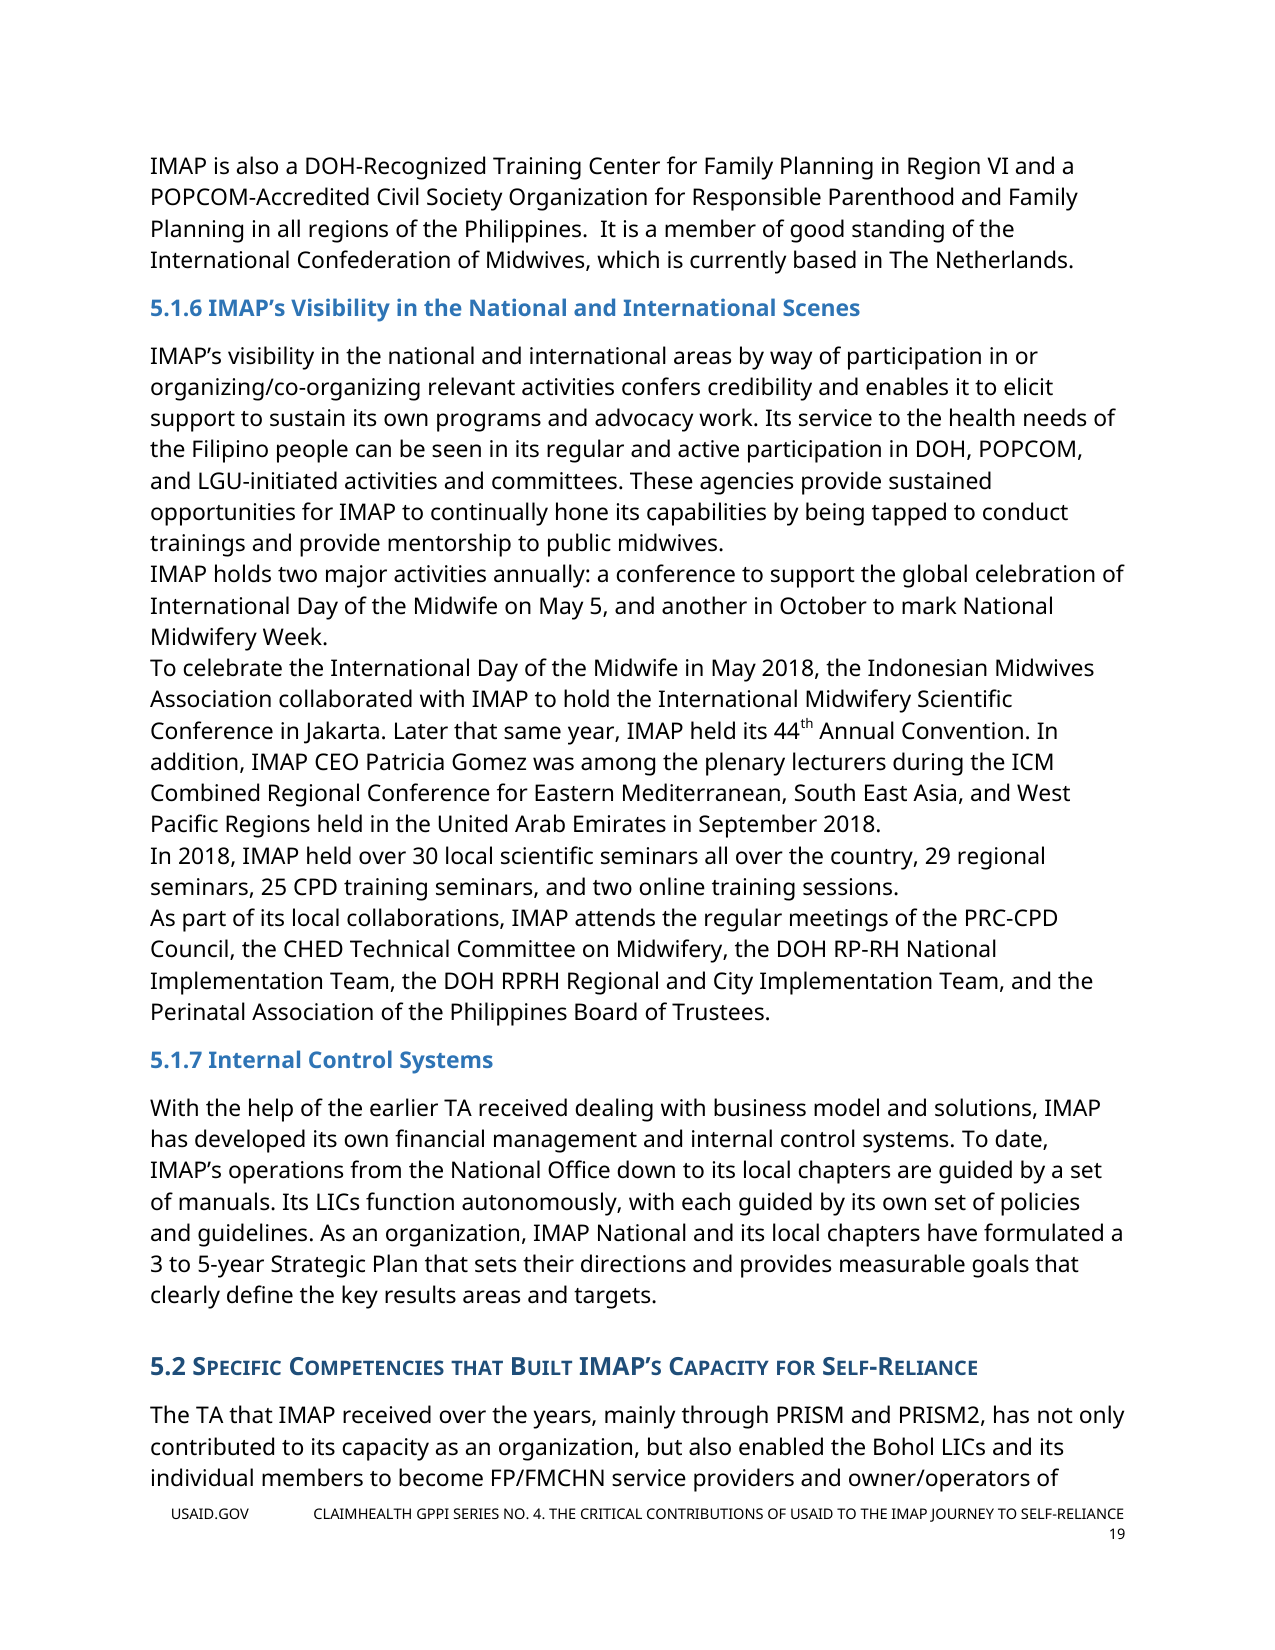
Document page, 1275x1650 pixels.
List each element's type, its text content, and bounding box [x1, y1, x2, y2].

text IMAP is also a DOH-Recognized Training Center for Family Planning in Region VI and a POPCOM-Accredited Civil Society Organization for Responsible Parenthood and Family Planning in all regions of the Philippines. It is a member of good standing of the International Confederation of Midwives, which is currently based in The Netherlands. [150, 150, 1125, 275]
text IMAP’s visibility in the national and international areas by way of participation in or organizing/co-organizing relevant activities confers credibility and enables it to elicit support to sustain its own programs and advocacy work. Its service to the health needs of the Filipino people can be seen in its regular and active participation in DOH, POPCOM, and LGU-initiated activities and committees. These agencies provide sustained opportunities for IMAP to continually hone its capabilities by being tapped to conduct trainings and provide mentorship to public midwives. [150, 339, 1125, 558]
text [150, 1399, 1125, 1493]
subtitle 5.1.7 Internal Control Systems [150, 1044, 1125, 1075]
text To celebrate the International Day of the Midwife in May 2018, the Indonesian Midwives Association collaborated with IMAP to hold the International Midwifery Scientific Conference in Jakarta. Later that same year, IMAP held its 44th Annual Convention. In addition, IMAP CEO Patricia Gomez was among the plenary lecturers during the ICM Combined Regional Conference for Eastern Mediterranean, South East Asia, and West Pacific Regions held in the United Arab Emirates in September 2018. [150, 652, 1125, 839]
text As part of its local collaborations, IMAP attends the regular meetings of the PRC-CPD Council, the CHED Technical Committee on Midwifery, the DOH RP-RH National Implementation Team, the DOH RPRH Regional and City Implementation Team, and the Perinatal Association of the Philippines Board of Trustees. [150, 902, 1125, 1027]
subtitle 5.2 Specific Competencies that Built IMAP’s Capacity for Self-Reliance [150, 1349, 1125, 1383]
text IMAP holds two major activities annually: a conference to support the global celebration of International Day of the Midwife on May 5, and another in October to mark National Midwifery Week. [150, 558, 1125, 652]
subtitle 5.1.6 IMAP’s Visibility in the National and International Scenes [150, 292, 1125, 323]
text With the help of the earlier TA received dealing with business model and solutions, IMAP has developed its own financial management and internal control systems. To date, IMAP’s operations from the National Office down to its local chapters are guided by a set of manuals. Its LICs function autonomously, with each guided by its own set of policies and guidelines. As an organization, IMAP National and its local chapters have formulated a 3 to 5-year Strategic Plan that sets their directions and provides measurable goals that clearly define the key results areas and targets. [150, 1092, 1125, 1310]
text In 2018, IMAP held over 30 local scientific seminars all over the country, 29 regional seminars, 25 CPD training seminars, and two online training sessions. [150, 839, 1125, 902]
